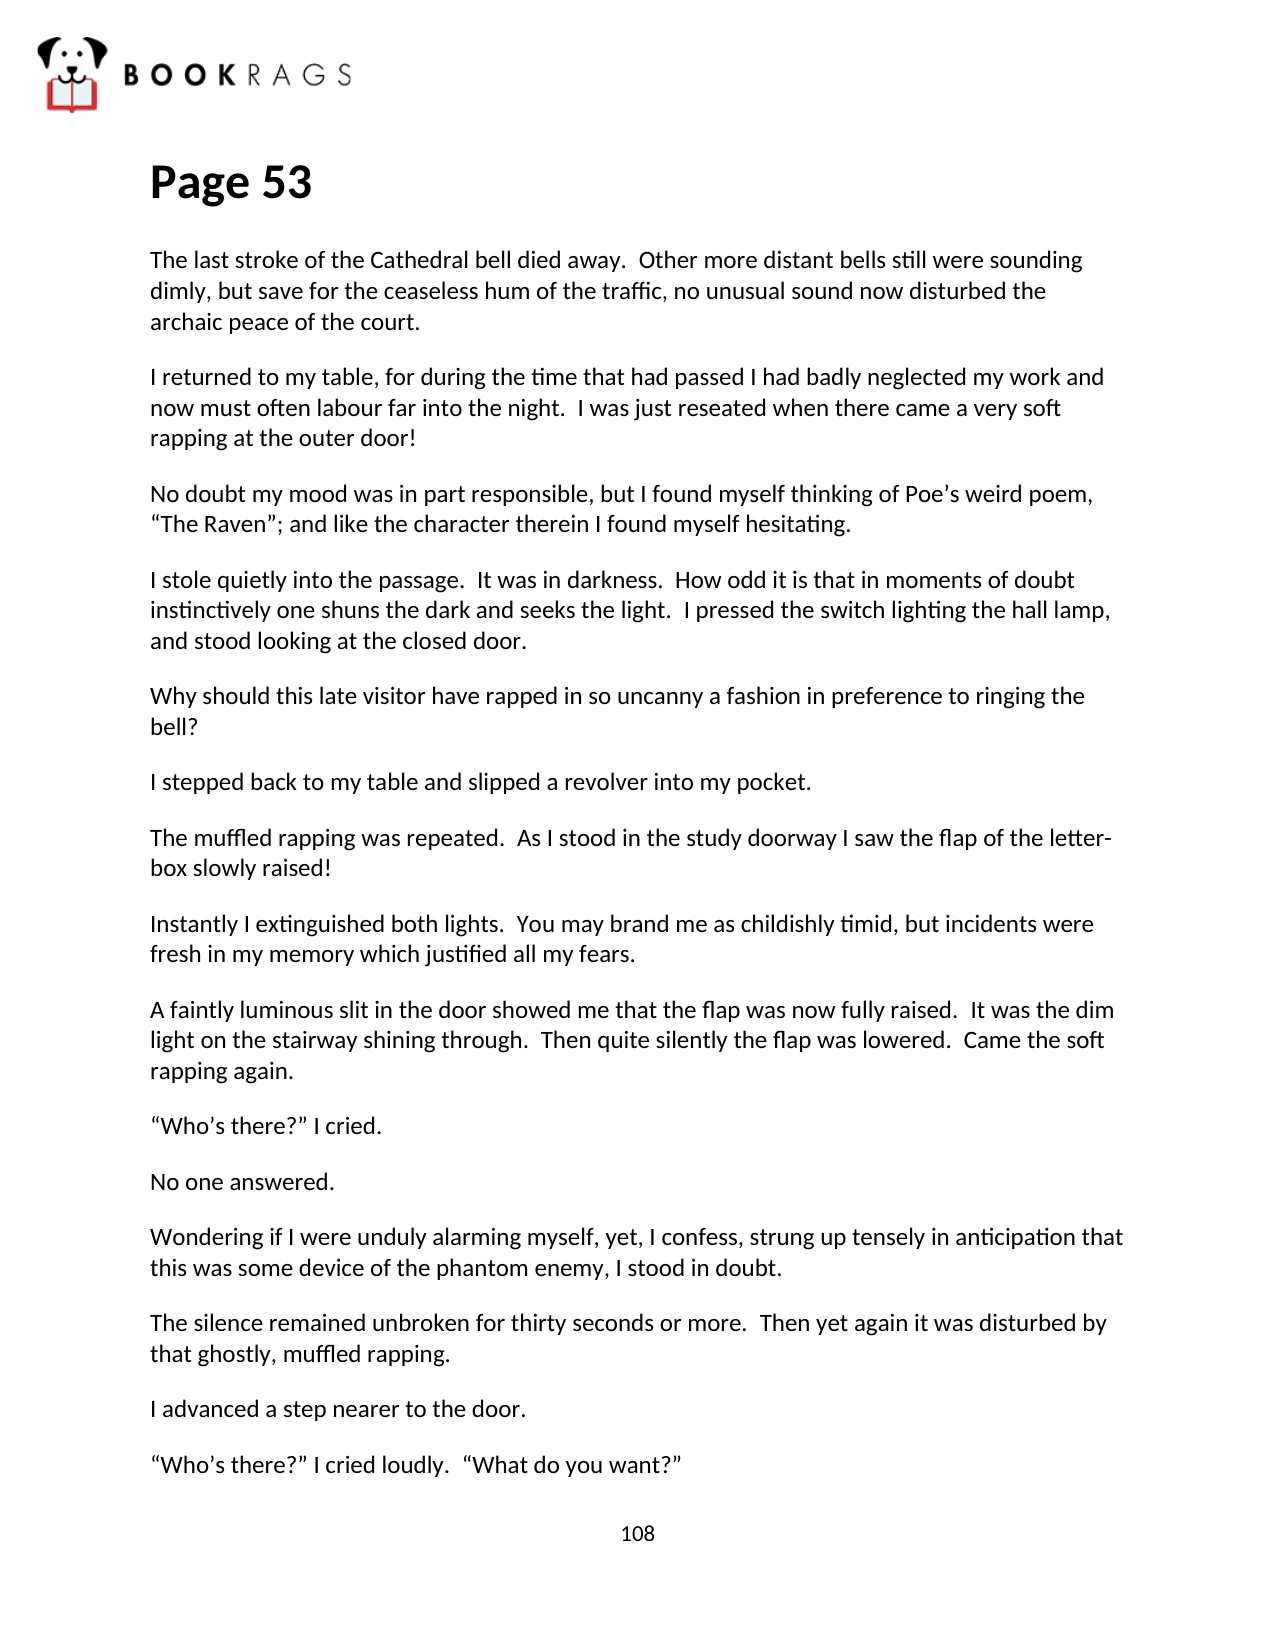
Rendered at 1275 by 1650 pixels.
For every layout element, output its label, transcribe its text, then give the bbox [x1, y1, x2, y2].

text I returned to my table, for during the time that had passed I had badly neglected my work and now must often labour far into the night. I was just reseated when there came a very soft rapping at the outer door! [150, 361, 1125, 453]
text Page 53 [150, 150, 1125, 211]
picture [37, 37, 351, 113]
text Instantly I extinguished both lights. You may brand me as childishly timid, but incidents were fresh in my memory which justified all my fears. [150, 908, 1125, 969]
text I advanced a step nearer to the door. [150, 1394, 1125, 1424]
text No one answered. [150, 1166, 1125, 1197]
text I stole quietly into the passage. It was in darkness. How odd it is that in moments of doubt instinctively one shuns the dark and seeks the light. I pressed the switch lighting the hall lamp, and stood looking at the closed door. [150, 564, 1125, 655]
text The last stroke of the Cathedral bell died away. Other more distant bells still were sounding dimly, but save for the ceaseless hum of the traffic, no unusual sound now disturbed the archaic peace of the court. [150, 244, 1125, 336]
text A faintly luminous slit in the door showed me that the flap was now fully raised. It was the dim light on the stairway shining through. Then quite silently the flap was lowered. Came the soft rapping again. [150, 994, 1125, 1086]
text I stepped back to my table and slipped a revolver into my pocket. [150, 766, 1125, 797]
text “Who’s there?” I cried loudly. “What do you want?” [150, 1449, 1125, 1480]
text No doubt my mood was in part responsible, but I found myself thinking of Poe’s weird poem, “The Raven”; and like the character therein I found myself hesitating. [150, 478, 1125, 539]
text Why should this late visitor have rapped in so uncanny a fashion in preference to ringing the bell? [150, 680, 1125, 741]
text “Who’s there?” I cried. [150, 1111, 1125, 1141]
text Wondering if I were unduly alarming myself, yet, I confess, strung up tensely in anticipation that this was some device of the phantom enemy, I stood in doubt. [150, 1222, 1125, 1283]
text The muffled rapping was repeated. As I stood in the study doorway I saw the flap of the letter-box slowly raised! [150, 822, 1125, 883]
text The silence remained unbroken for thirty seconds or more. Then yet again it was disturbed by that ghostly, muffled rapping. [150, 1308, 1125, 1369]
